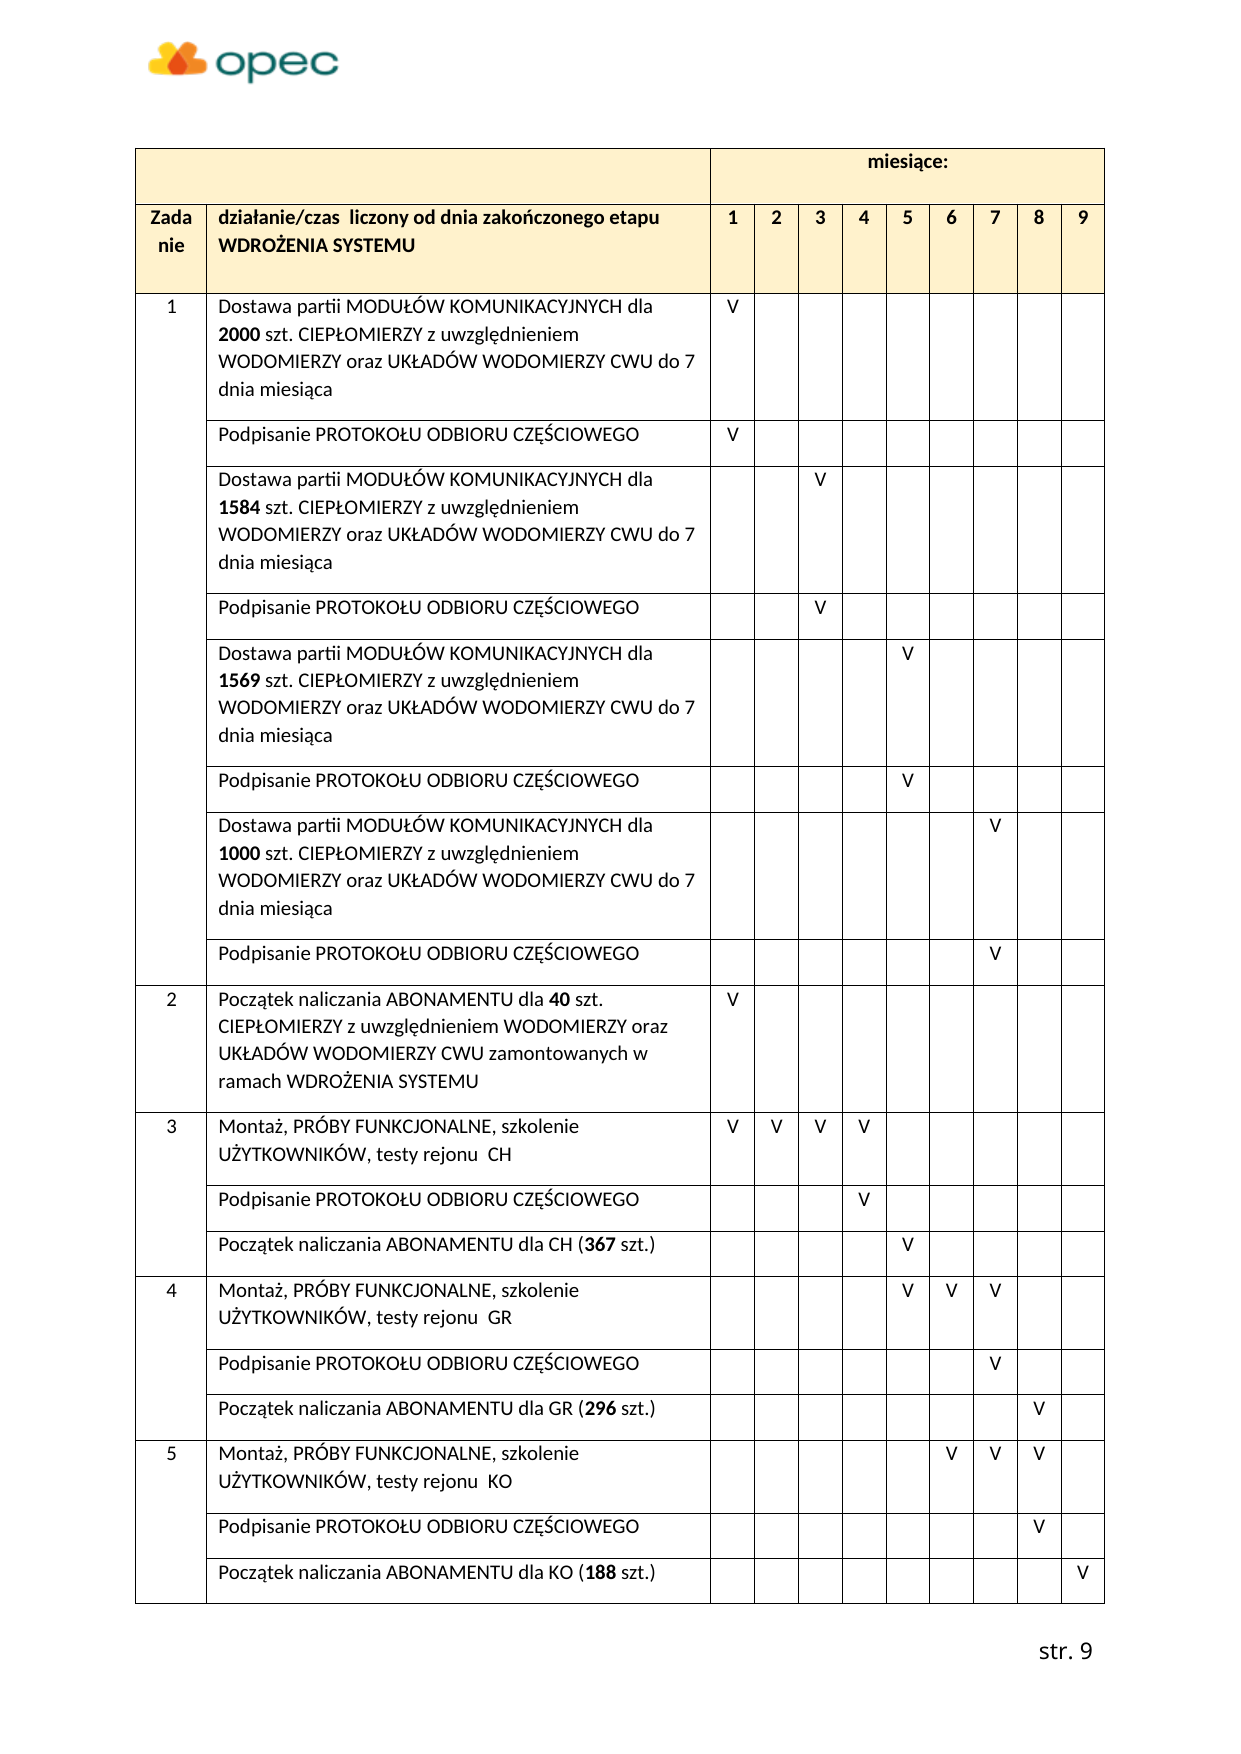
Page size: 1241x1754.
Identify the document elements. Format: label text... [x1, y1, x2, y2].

table_cell [887, 986, 929, 1112]
table_cell [974, 986, 1017, 1112]
table_cell [1062, 1277, 1104, 1349]
table_cell [974, 1395, 1017, 1439]
table_cell [799, 813, 842, 939]
table_cell [974, 1186, 1017, 1231]
table_cell [887, 594, 929, 639]
table_cell [843, 1514, 886, 1558]
table_cell Dostawa partii MODUŁÓW KOMUNIKACYJNYCH dla 2000 szt. CIEPŁOMIERZY z uwzględnieniem WODOMIERZY oraz UKŁADÓW WODOMIERZY CWU do 7 dnia miesiąca [207, 294, 710, 420]
table_cell Początek naliczania ABONAMENTU dla CH (367 szt.) [207, 1232, 710, 1276]
table_cell [843, 294, 886, 420]
table_cell [974, 1514, 1017, 1558]
table_cell V [1018, 1395, 1061, 1439]
table_cell [711, 940, 754, 985]
table_cell V [887, 1232, 929, 1276]
table_cell [799, 1350, 842, 1394]
table_cell [843, 1395, 886, 1439]
table_cell [1062, 1514, 1104, 1558]
table_cell [755, 1514, 798, 1558]
table_cell [1018, 640, 1061, 766]
table_cell [843, 1277, 886, 1349]
table_cell [1018, 1277, 1061, 1349]
table_cell [843, 421, 886, 466]
table_cell 3 [799, 205, 842, 293]
table_cell [1062, 1350, 1104, 1394]
table_cell 7 [974, 205, 1017, 293]
table_cell [1062, 940, 1104, 985]
table_cell Montaż, PRÓBY FUNKCJONALNE, szkolenie UŻYTKOWNIKÓW, testy rejonu CH [207, 1113, 710, 1185]
table_cell [930, 467, 973, 593]
table_cell Montaż, PRÓBY FUNKCJONALNE, szkolenie UŻYTKOWNIKÓW, testy rejonu GR [207, 1277, 710, 1349]
table_cell [799, 1395, 842, 1439]
table_cell 5 [887, 205, 929, 293]
table_cell V [887, 640, 929, 766]
table_cell [799, 421, 842, 466]
table_cell [755, 940, 798, 985]
table_cell [799, 1232, 842, 1276]
table_cell [843, 594, 886, 639]
table_cell Podpisanie PROTOKOŁU ODBIORU CZĘŚCIOWEGO [207, 594, 710, 639]
table_cell [1062, 1395, 1104, 1439]
table_header miesiące: [711, 149, 1104, 203]
table_cell [887, 421, 929, 466]
table_cell [711, 813, 754, 939]
table_cell [887, 1514, 929, 1558]
table_cell V [974, 940, 1017, 985]
table_cell [930, 1514, 973, 1558]
table_cell [1018, 1186, 1061, 1231]
table_cell [799, 294, 842, 420]
table_cell [755, 767, 798, 812]
table_cell [755, 640, 798, 766]
table_cell [1018, 594, 1061, 639]
table_cell [974, 640, 1017, 766]
table_cell działanie/czas liczony od dnia zakończonego etapu WDROŻENIA SYSTEMU [207, 205, 710, 293]
table_cell [974, 1113, 1017, 1185]
table_cell [930, 1186, 973, 1231]
table_cell [799, 1186, 842, 1231]
table_cell [755, 1441, 798, 1512]
table_cell 5 [136, 1441, 206, 1603]
table_cell Dostawa partii MODUŁÓW KOMUNIKACYJNYCH dla 1584 szt. CIEPŁOMIERZY z uwzględnieniem WODOMIERZY oraz UKŁADÓW WODOMIERZY CWU do 7 dnia miesiąca [207, 467, 710, 593]
table_cell [755, 467, 798, 593]
table_cell [930, 1232, 973, 1276]
table_cell [843, 1441, 886, 1512]
table_cell [711, 1186, 754, 1231]
table_cell [930, 986, 973, 1112]
table_cell [1062, 294, 1104, 420]
table_cell [755, 294, 798, 420]
table_cell 3 [136, 1113, 206, 1276]
table_cell V [799, 594, 842, 639]
table_cell 4 [136, 1277, 206, 1439]
table_cell 2 [755, 205, 798, 293]
table_cell [930, 640, 973, 766]
table_cell [930, 1350, 973, 1394]
table_cell [711, 1559, 754, 1603]
table_cell [930, 1395, 973, 1439]
table_cell [755, 1350, 798, 1394]
table_cell V [974, 1441, 1017, 1512]
table_header [136, 149, 710, 203]
table_cell 1 [711, 205, 754, 293]
table_cell Początek naliczania ABONAMENTU dla KO (188 szt.) [207, 1559, 710, 1603]
table_cell [1062, 767, 1104, 812]
table_cell [1018, 294, 1061, 420]
table_cell [930, 1113, 973, 1185]
table_cell [711, 1350, 754, 1394]
table_cell 8 [1018, 205, 1061, 293]
table_cell [755, 421, 798, 466]
table_cell Początek naliczania ABONAMENTU dla 40 szt. CIEPŁOMIERZY z uwzględnieniem WODOMIERZY oraz UKŁADÓW WODOMIERZY CWU zamontowanych w ramach WDROŻENIA SYSTEMU [207, 986, 710, 1112]
table_cell [799, 640, 842, 766]
table_cell [974, 594, 1017, 639]
table_cell [974, 767, 1017, 812]
table_cell [1018, 813, 1061, 939]
table_cell [930, 940, 973, 985]
table_cell [930, 421, 973, 466]
table_cell [1062, 1113, 1104, 1185]
table_cell V [711, 294, 754, 420]
table_cell Dostawa partii MODUŁÓW KOMUNIKACYJNYCH dla 1000 szt. CIEPŁOMIERZY z uwzględnieniem WODOMIERZY oraz UKŁADÓW WODOMIERZY CWU do 7 dnia miesiąca [207, 813, 710, 939]
table_cell 9 [1062, 205, 1104, 293]
table_cell [887, 1395, 929, 1439]
table_cell [1062, 467, 1104, 593]
table_cell 6 [930, 205, 973, 293]
table_cell [887, 1350, 929, 1394]
table_cell V [974, 1277, 1017, 1349]
table_cell [711, 767, 754, 812]
table_cell Zadanie [136, 205, 206, 293]
table_cell [1018, 1113, 1061, 1185]
table_cell Początek naliczania ABONAMENTU dla GR (296 szt.) [207, 1395, 710, 1439]
table_cell Dostawa partii MODUŁÓW KOMUNIKACYJNYCH dla 1569 szt. CIEPŁOMIERZY z uwzględnieniem WODOMIERZY oraz UKŁADÓW WODOMIERZY CWU do 7 dnia miesiąca [207, 640, 710, 766]
table_cell [711, 1441, 754, 1512]
table_cell [799, 1514, 842, 1558]
table_cell [1062, 1186, 1104, 1231]
table_cell [843, 640, 886, 766]
table_cell V [711, 1113, 754, 1185]
table_cell [1018, 940, 1061, 985]
table_cell Podpisanie PROTOKOŁU ODBIORU CZĘŚCIOWEGO [207, 1350, 710, 1394]
table_cell [799, 767, 842, 812]
table_cell [974, 421, 1017, 466]
table_cell [1018, 986, 1061, 1112]
table_cell [711, 1395, 754, 1439]
table_cell [930, 813, 973, 939]
table_cell [1018, 1232, 1061, 1276]
table_cell [843, 1232, 886, 1276]
table_cell V [799, 1113, 842, 1185]
table_cell [799, 1559, 842, 1603]
table_cell [711, 594, 754, 639]
table_cell [1062, 640, 1104, 766]
table_cell V [1062, 1559, 1104, 1603]
table_cell [974, 1559, 1017, 1603]
table_cell [843, 986, 886, 1112]
table_cell [887, 467, 929, 593]
table_cell 2 [136, 986, 206, 1112]
table_cell [799, 1277, 842, 1349]
table_cell [1018, 1559, 1061, 1603]
table_cell V [799, 467, 842, 593]
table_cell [207, 1514, 710, 1558]
table_cell [1062, 594, 1104, 639]
table_cell [755, 813, 798, 939]
table_cell Montaż, PRÓBY FUNKCJONALNE, szkolenie UŻYTKOWNIKÓW, testy rejonu KO [207, 1441, 710, 1512]
table_cell [843, 1350, 886, 1394]
table_cell Podpisanie PROTOKOŁU ODBIORU CZĘŚCIOWEGO [207, 767, 710, 812]
table_cell [711, 1514, 754, 1558]
table_cell [755, 1232, 798, 1276]
table_cell [755, 1186, 798, 1231]
table_cell [1018, 467, 1061, 593]
table_cell V [887, 1277, 929, 1349]
table_cell V [974, 1350, 1017, 1394]
table_cell [887, 940, 929, 985]
table_cell [755, 1277, 798, 1349]
table_cell V [974, 813, 1017, 939]
table_cell [887, 294, 929, 420]
table_cell [755, 1559, 798, 1603]
table_cell [887, 1113, 929, 1185]
table_cell [887, 813, 929, 939]
table_cell V [930, 1277, 973, 1349]
picture [147, 41, 341, 85]
table_cell [974, 294, 1017, 420]
table_cell [1018, 767, 1061, 812]
table_cell [1062, 986, 1104, 1112]
table_cell [843, 813, 886, 939]
table_cell [974, 467, 1017, 593]
table_cell [755, 1395, 798, 1439]
table_cell [799, 940, 842, 985]
table_cell [974, 1232, 1017, 1276]
table_cell [1062, 1232, 1104, 1276]
table_cell [1018, 421, 1061, 466]
table_cell [799, 1441, 842, 1512]
table_cell [1062, 421, 1104, 466]
table_cell [755, 986, 798, 1112]
table_cell V [1018, 1441, 1061, 1512]
table_cell Podpisanie PROTOKOŁU ODBIORU CZĘŚCIOWEGO [207, 1186, 710, 1231]
table_cell 1 [136, 294, 206, 985]
table_cell [930, 1559, 973, 1603]
table_cell [843, 767, 886, 812]
table_cell 4 [843, 205, 886, 293]
table_cell [843, 467, 886, 593]
table_cell [799, 986, 842, 1112]
table_cell [887, 1441, 929, 1512]
table_cell [843, 940, 886, 985]
table_cell [711, 1232, 754, 1276]
table_cell V [887, 767, 929, 812]
table_cell [711, 1277, 754, 1349]
table_cell [930, 767, 973, 812]
table_cell V [755, 1113, 798, 1185]
table_cell V [711, 986, 754, 1112]
table_cell Podpisanie PROTOKOŁU ODBIORU CZĘŚCIOWEGO [207, 940, 710, 985]
table_cell [930, 294, 973, 420]
table_cell [755, 594, 798, 639]
table_cell [1062, 813, 1104, 939]
table_cell [1018, 1350, 1061, 1394]
table_cell Podpisanie PROTOKOŁU ODBIORU CZĘŚCIOWEGO [207, 421, 710, 466]
table_cell V [930, 1441, 973, 1512]
table_cell [887, 1559, 929, 1603]
table_cell [930, 594, 973, 639]
table_cell V [711, 421, 754, 466]
table_cell V [1018, 1514, 1061, 1558]
table_cell [1062, 1441, 1104, 1512]
table_cell [843, 1559, 886, 1603]
table_cell [711, 467, 754, 593]
table_cell [887, 1186, 929, 1231]
table_cell V [843, 1186, 886, 1231]
table_cell [711, 640, 754, 766]
table_cell V [843, 1113, 886, 1185]
